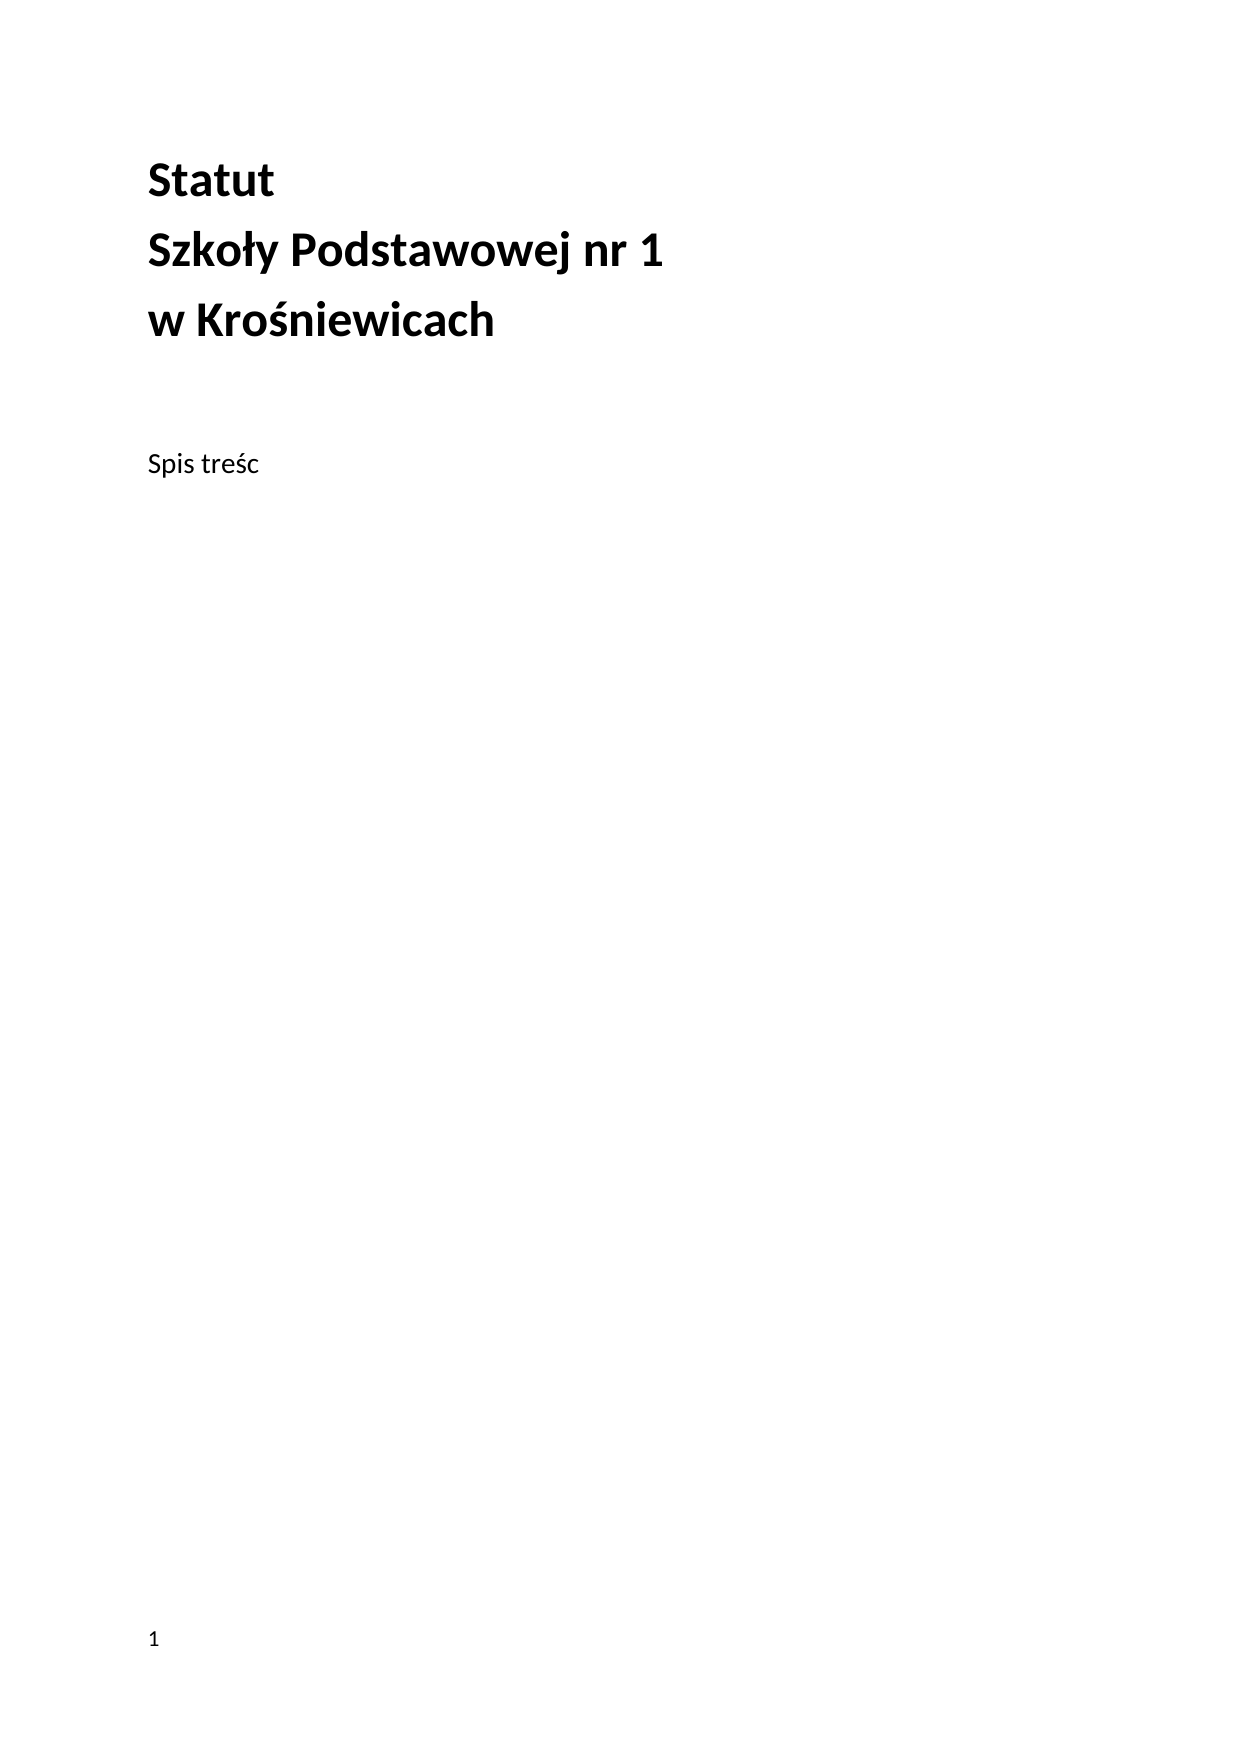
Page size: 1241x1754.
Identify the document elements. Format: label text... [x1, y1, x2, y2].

subtitle Statut Szkoły Podstawowej nr 1 w Krośniewicach [148, 148, 1093, 349]
